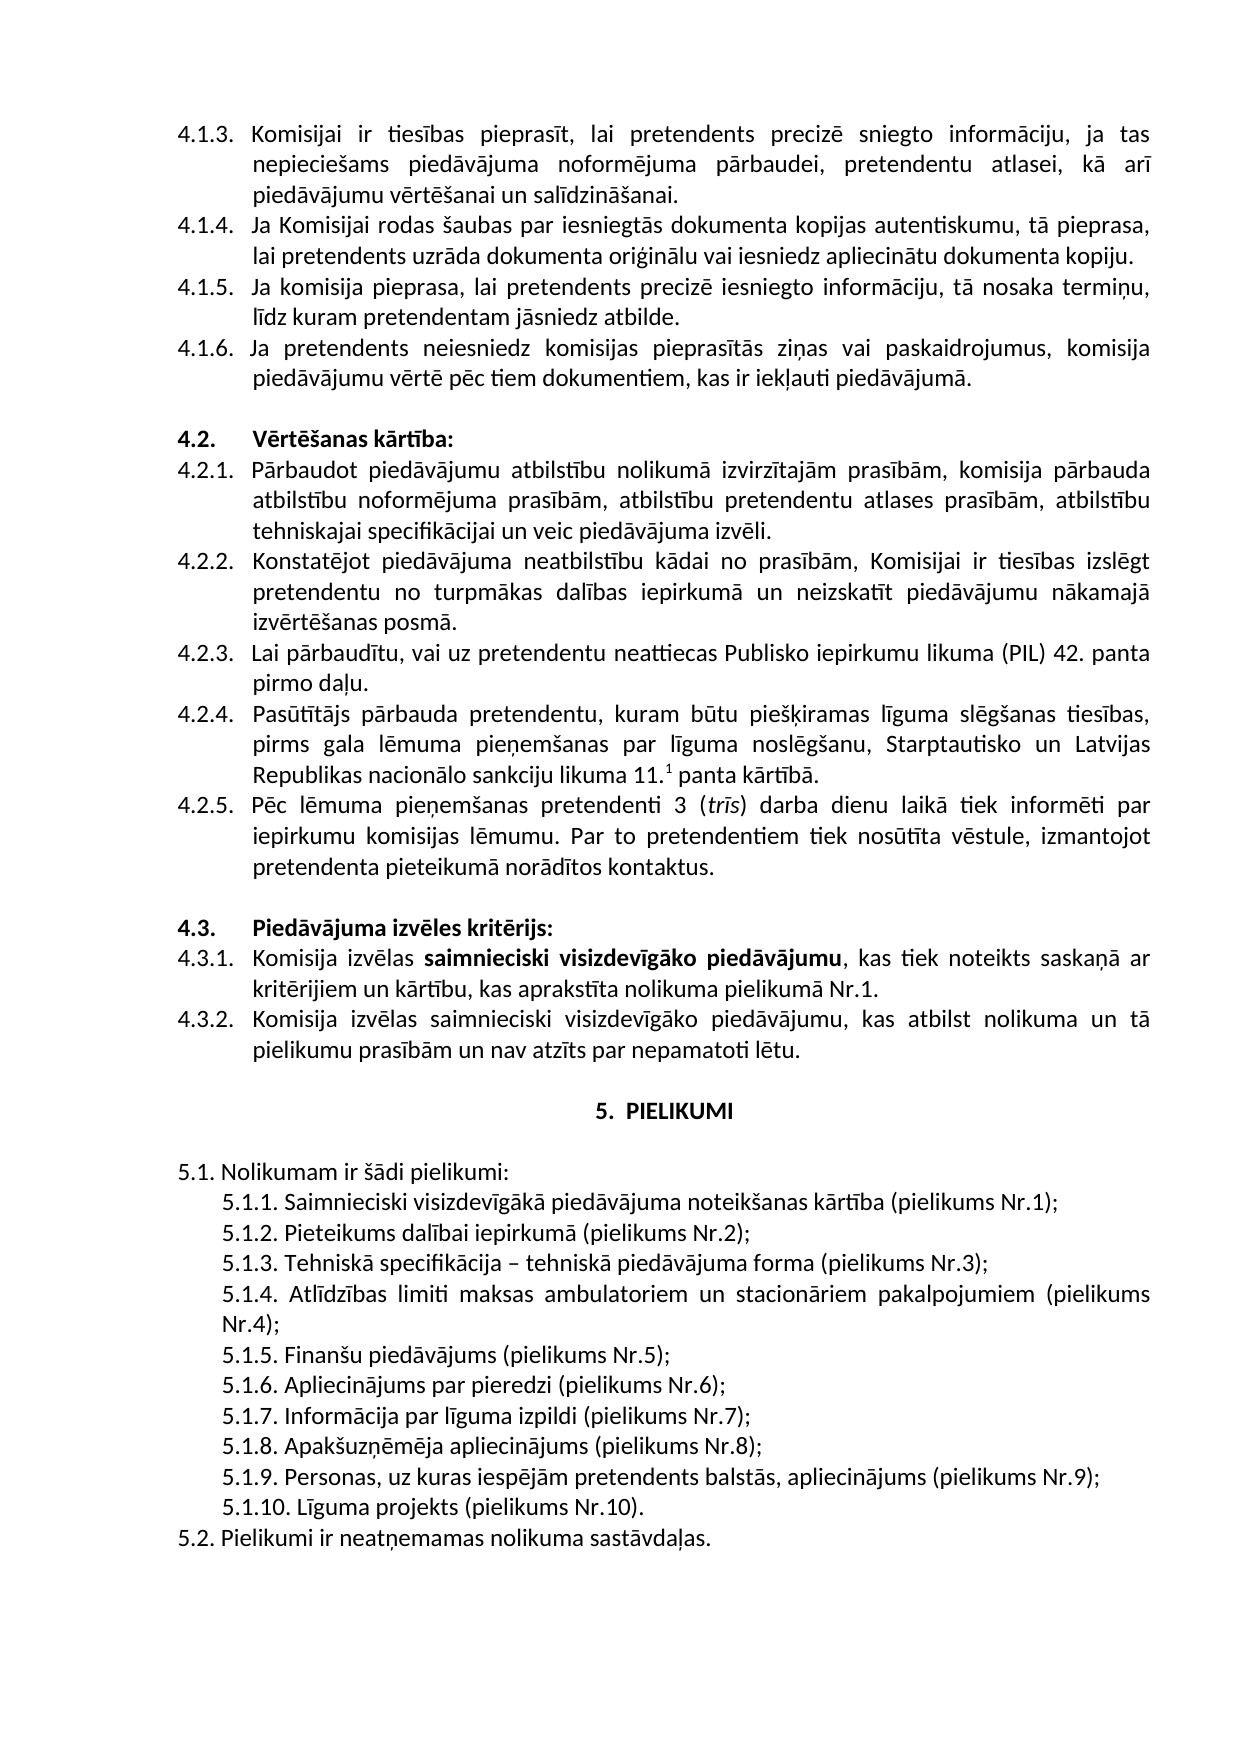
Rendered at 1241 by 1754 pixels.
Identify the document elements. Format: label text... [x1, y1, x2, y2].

text 5.1.2. Pieteikums dalībai iepirkumā (pielikums Nr.2); [215, 1217, 1152, 1247]
list Pasūtītājs pārbauda pretendentu, kuram būtu piešķiramas līguma slēgšanas tiesības, pirms gala lēmuma pieņemšanas par līguma noslēgšanu, Starptautisko un Latvijas Republikas nacionālo sankciju likuma 11.1 panta kārtībā. [177, 698, 1152, 789]
list Komisija izvēlas saimnieciski visizdevīgāko piedāvājumu, kas atbilst nolikuma un tā pielikumu prasībām un nav atzīts par nepamatoti lētu. [177, 1003, 1152, 1064]
list Pārbaudot piedāvājumu atbilstību nolikumā izvirzītajām prasībām, komisija pārbauda atbilstību noformējuma prasībām, atbilstību pretendentu atlases prasībām, atbilstību tehniskajai specifikācijai un veic piedāvājuma izvēli. [177, 454, 1152, 545]
text 5.1.8. Apakšuzņēmēja apliecinājums (pielikums Nr.8); [222, 1431, 1152, 1461]
list Vērtēšanas kārtība: [177, 423, 1152, 454]
text 5.1.5. Finanšu piedāvājums (pielikums Nr.5); [199, 1339, 1152, 1369]
list Komisijai ir tiesības pieprasīt, lai pretendents precizē sniegto informāciju, ja tas nepieciešams piedāvājuma noformējuma pārbaudei, pretendentu atlasei, kā arī piedāvājumu vērtēšanai un salīdzināšanai. [177, 118, 1152, 210]
list Komisija izvēlas saimnieciski visizdevīgāko piedāvājumu, kas tiek noteikts saskaņā ar kritērijiem un kārtību, kas aprakstīta nolikuma pielikumā Nr.1. [177, 942, 1152, 1003]
text 5.1. Nolikumam ir šādi pielikumi: [177, 1156, 1152, 1186]
text 5.1.6. Apliecinājums par pieredzi (pielikums Nr.6); [222, 1369, 1152, 1400]
text 5.1.7. Informācija par līguma izpildi (pielikums Nr.7); [222, 1400, 1152, 1431]
list Pēc lēmuma pieņemšanas pretendenti 3 (trīs) darba dienu laikā tiek informēti par iepirkumu komisijas lēmumu. Par to pretendentiem tiek nosūtīta vēstule, izmantojot pretendenta pieteikumā norādītos kontaktus. [177, 789, 1152, 881]
list Lai pārbaudītu, vai uz pretendentu neattiecas Publisko iepirkumu likuma (PIL) 42. panta pirmo daļu. [177, 637, 1152, 698]
list Ja komisija pieprasa, lai pretendents precizē iesniegto informāciju, tā nosaka termiņu, līdz kuram pretendentam jāsniedz atbilde. [177, 271, 1152, 332]
list Piedāvājuma izvēles kritērijs: [177, 912, 1152, 942]
text 5.1.9. Personas, uz kuras iespējām pretendents balstās, apliecinājums (pielikums Nr.9); [222, 1461, 1152, 1492]
text 5.1.10. Līguma projekts (pielikums Nr.10). [215, 1492, 1152, 1522]
text 5. pielikumi [177, 1095, 1152, 1125]
text 5.2. Pielikumi ir neatņemamas nolikuma sastāvdaļas. [177, 1522, 1152, 1553]
list Ja pretendents neiesniedz komisijas pieprasītās ziņas vai paskaidrojumus, komisija piedāvājumu vērtē pēc tiem dokumentiem, kas ir iekļauti piedāvājumā. [177, 332, 1152, 393]
list Ja Komisijai rodas šaubas par iesniegtās dokumenta kopijas autentiskumu, tā pieprasa, lai pretendents uzrāda dokumenta oriģinālu vai iesniedz apliecinātu dokumenta kopiju. [177, 210, 1152, 271]
text 5.1.1. Saimnieciski visizdevīgākā piedāvājuma noteikšanas kārtība (pielikums Nr.1); [214, 1186, 1152, 1217]
text 5.1.3. Tehniskā specifikācija – tehniskā piedāvājuma forma (pielikums Nr.3); [165, 1247, 1152, 1278]
list Konstatējot piedāvājuma neatbilstību kādai no prasībām, Komisijai ir tiesības izslēgt pretendentu no turpmākas dalības iepirkumā un neizskatīt piedāvājumu nākamajā izvērtēšanas posmā. [177, 545, 1152, 637]
text 5.1.4. Atlīdzības limiti maksas ambulatoriem un stacionāriem pakalpojumiem (pielikums Nr.4); [222, 1278, 1152, 1339]
